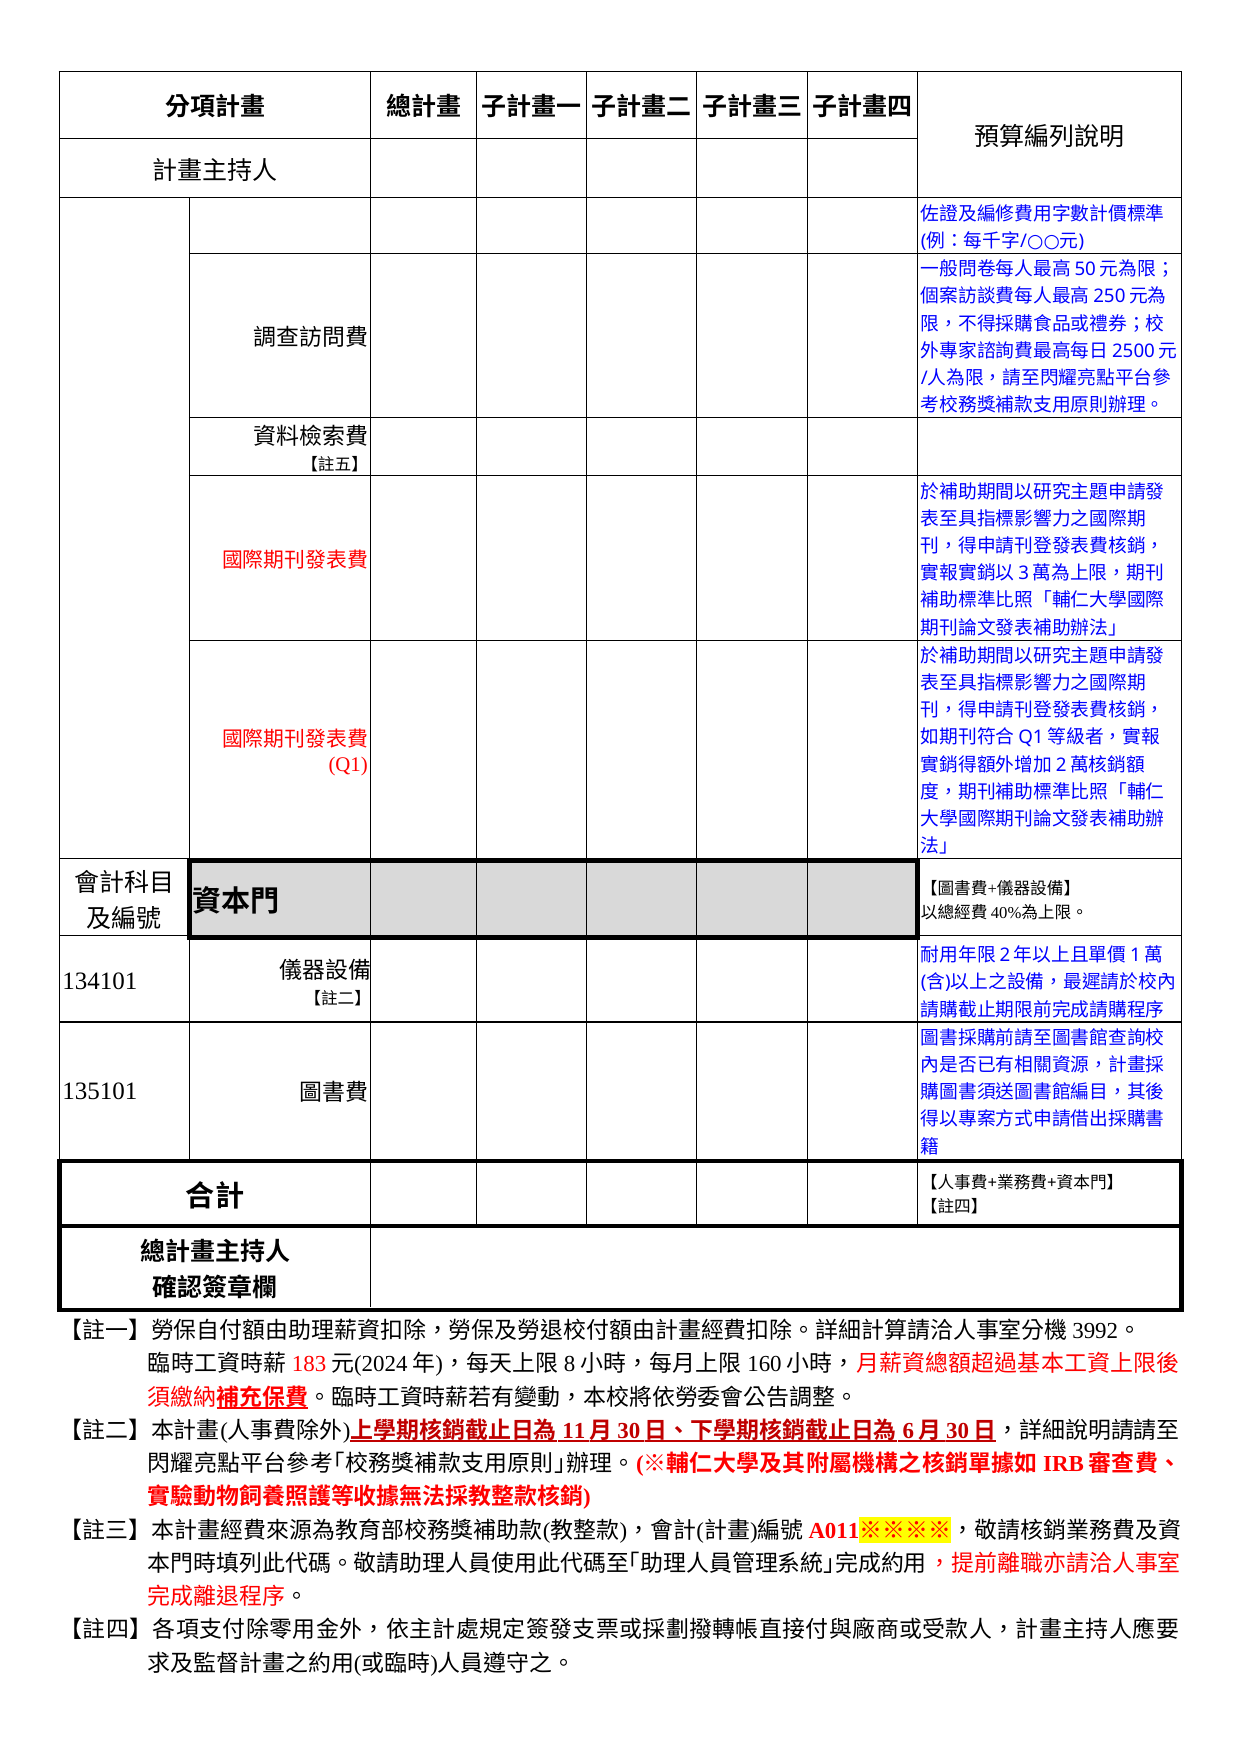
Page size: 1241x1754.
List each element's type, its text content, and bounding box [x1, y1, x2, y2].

table_cell [587, 1023, 696, 1158]
table_cell 計畫主持人 [60, 139, 370, 197]
table_cell [808, 641, 917, 858]
table_cell [371, 254, 476, 417]
table_cell [371, 198, 476, 253]
table_cell 135101 [60, 1023, 189, 1158]
text 【註一】勞保自付額由助理薪資扣除，勞保及勞退校付額由計畫經費扣除。詳細計算請洽人事室分機3992。 [59, 1312, 1181, 1345]
table_cell [697, 254, 807, 417]
table_cell [808, 863, 915, 935]
table_cell [808, 198, 917, 253]
table_cell 國際期刊發表費(Q1) [190, 641, 370, 858]
table_cell [477, 418, 586, 475]
table_cell 【圖書費+儀器設備】 以總經費40%為上限。 [920, 859, 1181, 935]
table_cell 134101 [60, 936, 189, 1021]
table_cell 耐用年限2年以上且單價1萬(含)以上之設備，最遲請於校內請購截止期限前完成請購程序 [918, 936, 1181, 1021]
table_cell [697, 139, 807, 197]
table_cell 【人事費+業務費+資本門】 【註四】 [918, 1163, 1179, 1223]
table_cell [587, 418, 696, 475]
table_cell [918, 418, 1181, 475]
table_cell 圖書採購前請至圖書館查詢校內是否已有相關資源，計畫採購圖書須送圖書館編目，其後得以專案方式申請借出採購書籍 [918, 1023, 1181, 1158]
table_cell [371, 1023, 476, 1158]
table_cell [371, 476, 476, 639]
table_cell 資本門 [192, 863, 370, 935]
table_cell 調查訪問費 [190, 254, 370, 417]
table_header 子計畫三 [697, 72, 807, 138]
table_cell [587, 476, 696, 639]
table_cell [697, 198, 807, 253]
table_cell 雜支 [190, 198, 370, 253]
table_cell [587, 641, 696, 858]
table_header 子計畫一 [477, 72, 586, 138]
table_cell [587, 1163, 696, 1223]
text 【註三】本計畫經費來源為教育部校務獎補助款(教整款)，會計(計畫)編號A011※※※※，敬請核銷業務費及資本門時填列此代碼。敬請助理人員使用此代碼至｢助理人員管理系統｣完成約用，提前離職亦請洽人事室完成離退程序。 [59, 1511, 1181, 1611]
table_cell [371, 1163, 476, 1223]
table_cell [587, 254, 696, 417]
table_cell [808, 1163, 917, 1223]
table_cell [477, 863, 586, 935]
table_cell [371, 863, 476, 935]
table_cell [371, 940, 476, 1021]
table_cell 於補助期間以研究主題申請發表至具指標影響力之國際期刊，得申請刊登發表費核銷，實報實銷以3萬為上限，期刊補助標準比照「輔仁大學國際期刊論文發表補助辦法」 [918, 476, 1181, 639]
table_cell 總計畫主持人 確認簽章欄 [62, 1228, 370, 1307]
text 【註四】各項支付除零用金外，依主計處規定簽發支票或採劃撥轉帳直接付與廠商或受款人，計畫主持人應要求及監督計畫之約用(或臨時)人員遵守之。 [59, 1611, 1181, 1678]
text 【註二】本計畫(人事費除外)上學期核銷截止日為11月30日、下學期核銷截止日為6月30日，詳細說明請請至閃耀亮點平台參考｢校務獎補款支用原則｣辦理。(※輔仁大學及其附屬機構之核銷單據如IRB審查費、實驗動物飼養照護等收據無法採教整款核銷) [59, 1412, 1181, 1511]
table_cell 儀器設備 【註二】 [190, 940, 370, 1021]
table_cell [697, 1023, 807, 1158]
table_cell [477, 198, 586, 253]
table_cell [477, 940, 586, 1021]
table_cell [587, 940, 696, 1021]
table_cell [808, 476, 917, 639]
table_cell [697, 1163, 807, 1223]
table_cell [697, 476, 807, 639]
table_cell [587, 139, 696, 197]
table_cell 合計 [62, 1163, 370, 1223]
table_cell [477, 254, 586, 417]
table_cell [697, 940, 807, 1021]
table_cell 會計科目及編號 [60, 859, 187, 935]
table_header 子計畫四 [808, 72, 917, 138]
table_cell [477, 1023, 586, 1158]
table_cell 圖書費 [190, 1023, 370, 1158]
table_cell [371, 641, 476, 858]
table_cell [477, 476, 586, 639]
table_cell [477, 1163, 586, 1223]
table_cell [697, 418, 807, 475]
table_cell 資料檢索費 【註五】 [190, 418, 370, 475]
table_cell [808, 940, 917, 1021]
table_cell [808, 139, 917, 197]
table_header 預算編列說明 [918, 72, 1181, 197]
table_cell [918, 198, 1181, 253]
text 臨時工資時薪183元(2024年)，每天上限8小時，每月上限160小時，月薪資總額超過基本工資上限後須繳納補充保費。臨時工資時薪若有變動，本校將依勞委會公告調整。 [148, 1345, 1181, 1412]
table_cell [587, 198, 696, 253]
table_cell [808, 1023, 917, 1158]
table_cell [371, 139, 476, 197]
table_cell [371, 418, 476, 475]
table_cell [477, 139, 586, 197]
table_header 分項計畫 [60, 72, 370, 138]
table_cell [808, 254, 917, 417]
table_cell [587, 863, 696, 935]
table_cell [371, 1228, 1179, 1307]
table_cell [697, 641, 807, 858]
table_cell [477, 641, 586, 858]
table_cell 一般問卷每人最高50元為限；個案訪談費每人最高250元為限，不得採購食品或禮券；校外專家諮詢費最高每日2500元/人為限，請至閃耀亮點平台參考校務獎補款支用原則辦理。 [918, 254, 1181, 417]
table_cell [808, 418, 917, 475]
table_cell [697, 863, 807, 935]
table_header 子計畫二 [587, 72, 696, 138]
table_header 總計畫 [371, 72, 476, 138]
table_cell 國際期刊發表費 [190, 476, 370, 639]
table_cell 於補助期間以研究主題申請發表至具指標影響力之國際期刊，得申請刊登發表費核銷，如期刊符合Q1等級者，實報實銷得額外增加2萬核銷額度，期刊補助標準比照「輔仁大學國際期刊論文發表補助辦法」 [918, 641, 1181, 858]
